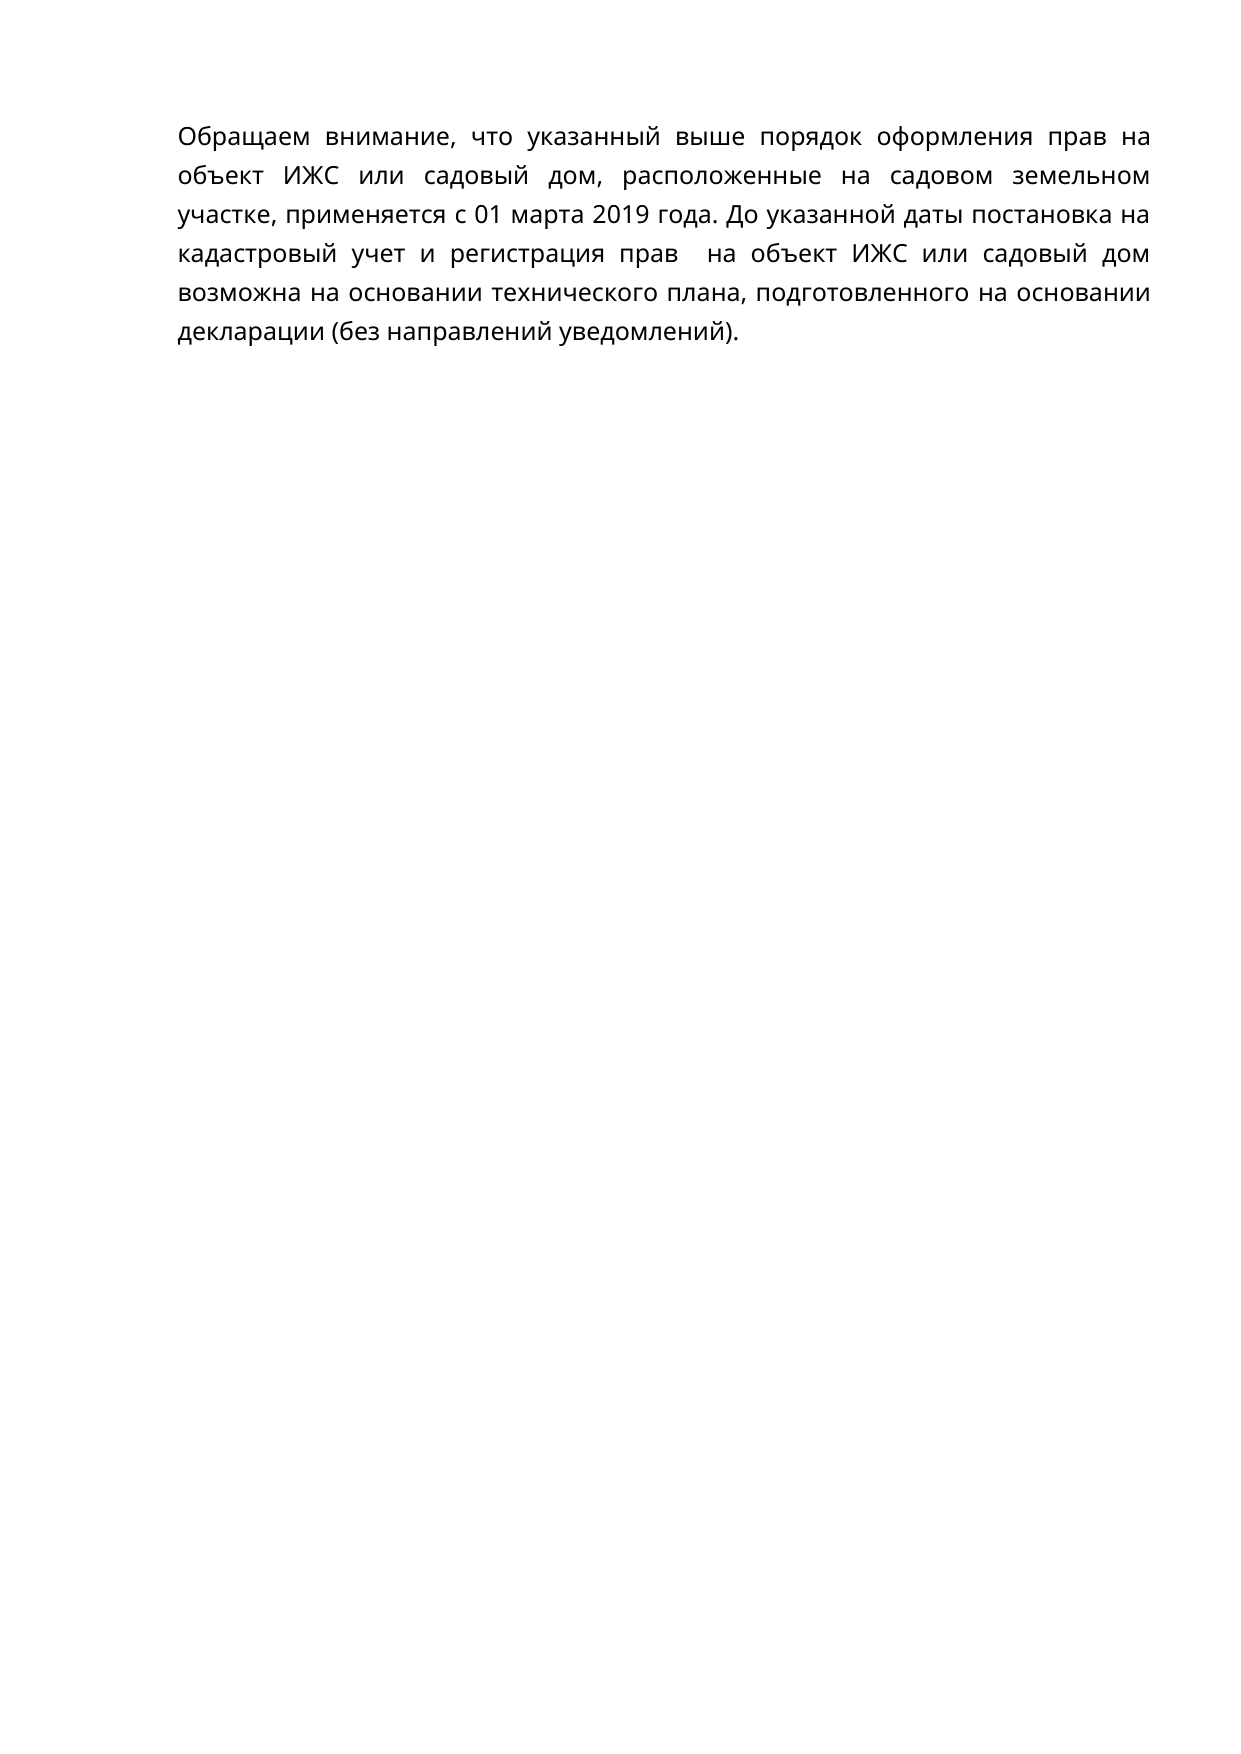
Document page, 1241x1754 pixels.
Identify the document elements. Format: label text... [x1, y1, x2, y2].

text Обращаем внимание, что указанный выше порядок оформления прав на объект ИЖС или садовый дом, расположенные на садовом земельном участке, применяется с 01 марта 2019 года. До указанной даты постановка на кадастровый учет и регистрация прав на объект ИЖС или садовый дом возможна на основании технического плана, подготовленного на основании декларации (без направлений уведомлений). [177, 118, 1152, 348]
